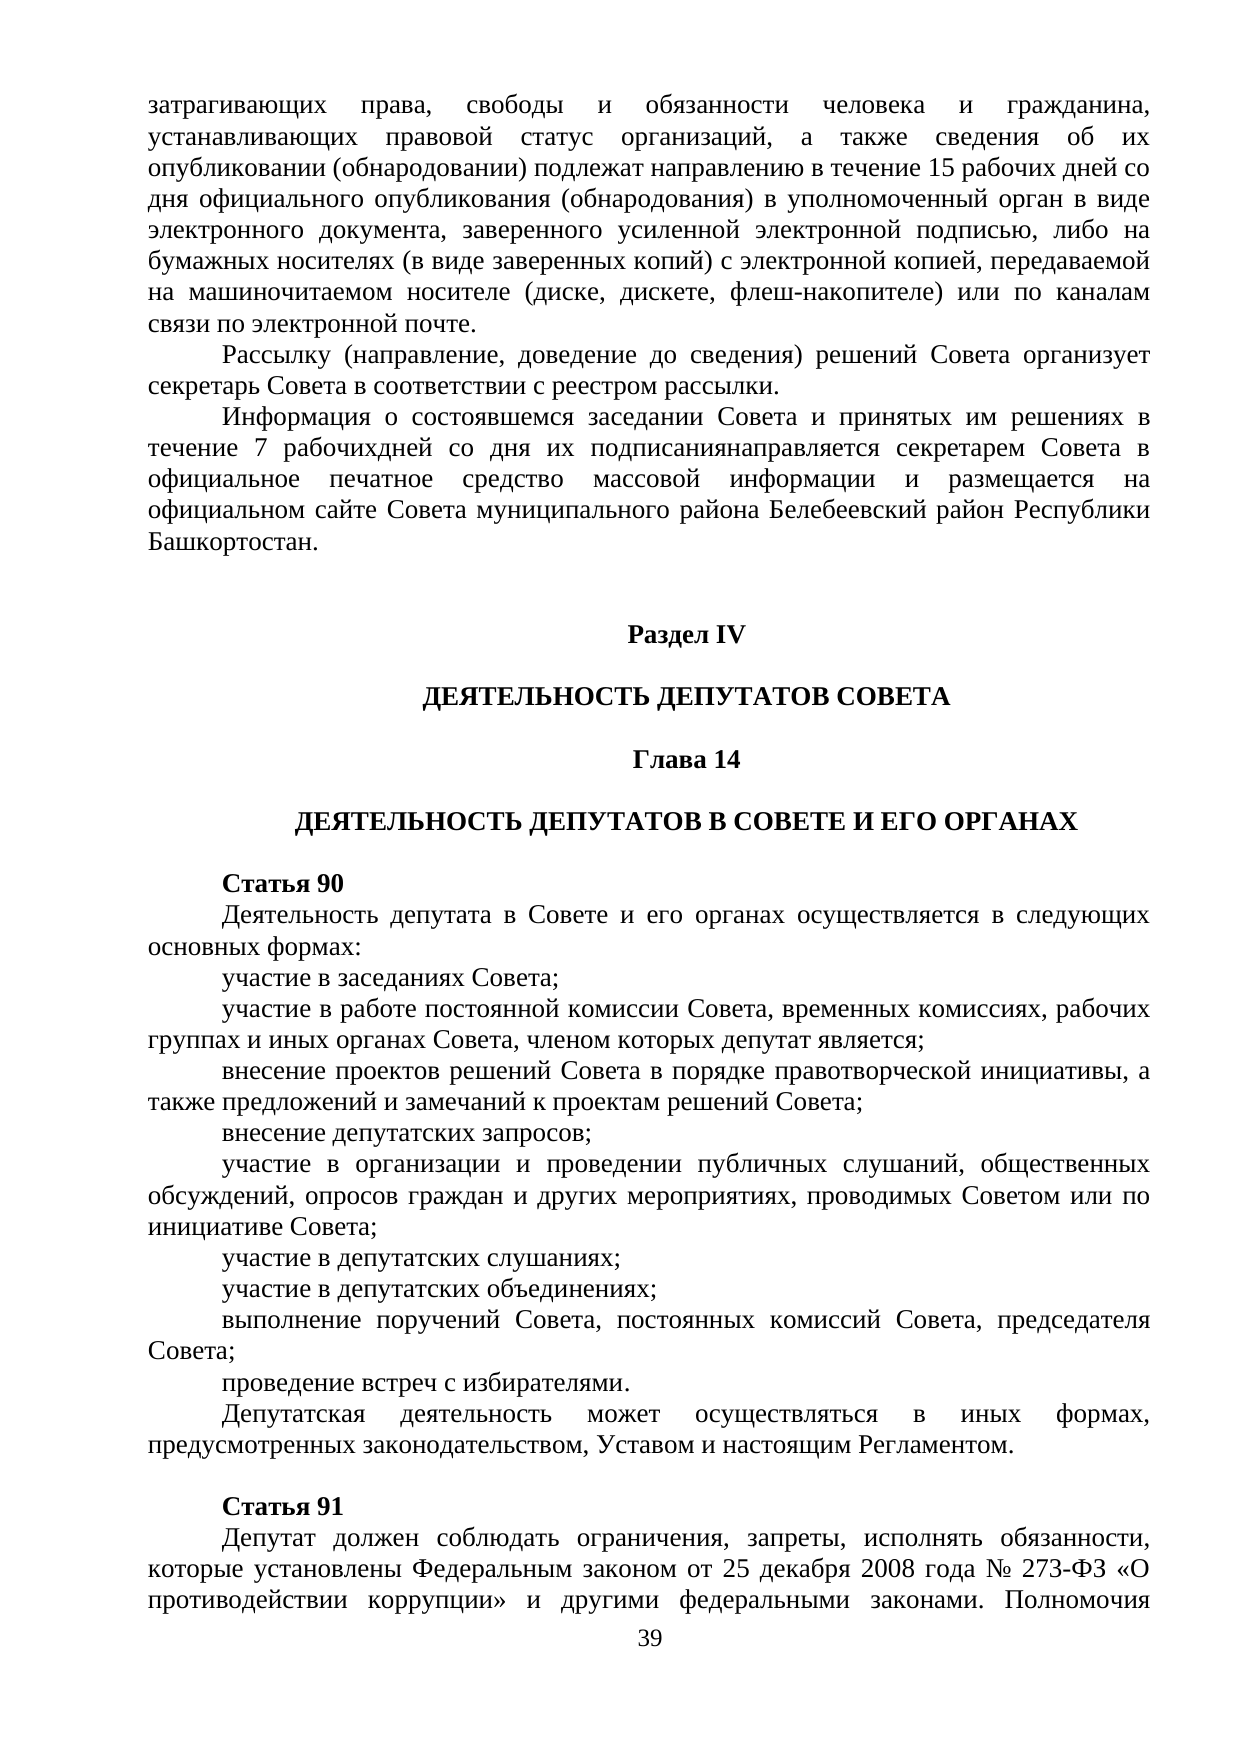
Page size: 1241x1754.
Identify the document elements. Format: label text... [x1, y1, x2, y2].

text ДЕЯТЕЛЬНОСТЬ ДЕПУТАТОВ СОВЕТА [148, 680, 1152, 712]
text внесение депутатских запросов; [148, 1116, 1152, 1148]
text участие в депутатских слушаниях; [148, 1241, 1152, 1272]
text Информация о состоявшемся заседании Совета и принятых им решениях в течение 7 рабочихдней со дня их подписаниянаправляется секретарем Совета в официальное печатное средство массовой информации и размещается на официальном сайте Совета муниципального района Белебеевский район Республики Башкортостан. [148, 400, 1152, 556]
title Глава 14 [148, 743, 1152, 774]
text Рассылку (направление, доведение до сведения) решений Совета организует секретарь Совета в соответствии с реестром рассылки. [148, 338, 1152, 400]
text ДЕЯТЕЛЬНОСТЬ ДЕПУТАТОВ В СОВЕТЕ И ЕГО ОРГАНАХ [148, 805, 1152, 836]
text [148, 89, 1152, 338]
text выполнение поручений Совета, постоянных комиссий Совета, председателя Совета; [148, 1303, 1152, 1366]
text участие в работе постоянной комиссии Совета, временных комиссиях, рабочих группах и иных органах Совета, членом которых депутат является; [148, 992, 1152, 1054]
text Статья 91 [148, 1490, 1152, 1521]
list участие в депутатских объединениях; [148, 1272, 1152, 1303]
text проведение встреч с избирателями. [148, 1366, 1152, 1397]
text Депутатская деятельность может осуществляться в иных формах, предусмотренных законодательством, Уставом и настоящим Регламентом. [148, 1397, 1152, 1459]
text внесение проектов решений Совета в порядке правотворческой инициативы, а также предложений и замечаний к проектам решений Совета; [148, 1054, 1152, 1116]
title Раздел IV [148, 618, 1152, 649]
text Деятельность депутата в Совете и его органах осуществляется в следующих основных формах: [148, 898, 1152, 961]
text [148, 1521, 1152, 1615]
text участие в организации и проведении публичных слушаний, общественных обсуждений, опросов граждан и других мероприятиях, проводимых Советом или по инициативе Совета; [148, 1148, 1152, 1241]
text Статья 90 [148, 867, 1152, 898]
text участие в заседаниях Совета; [148, 961, 1152, 992]
